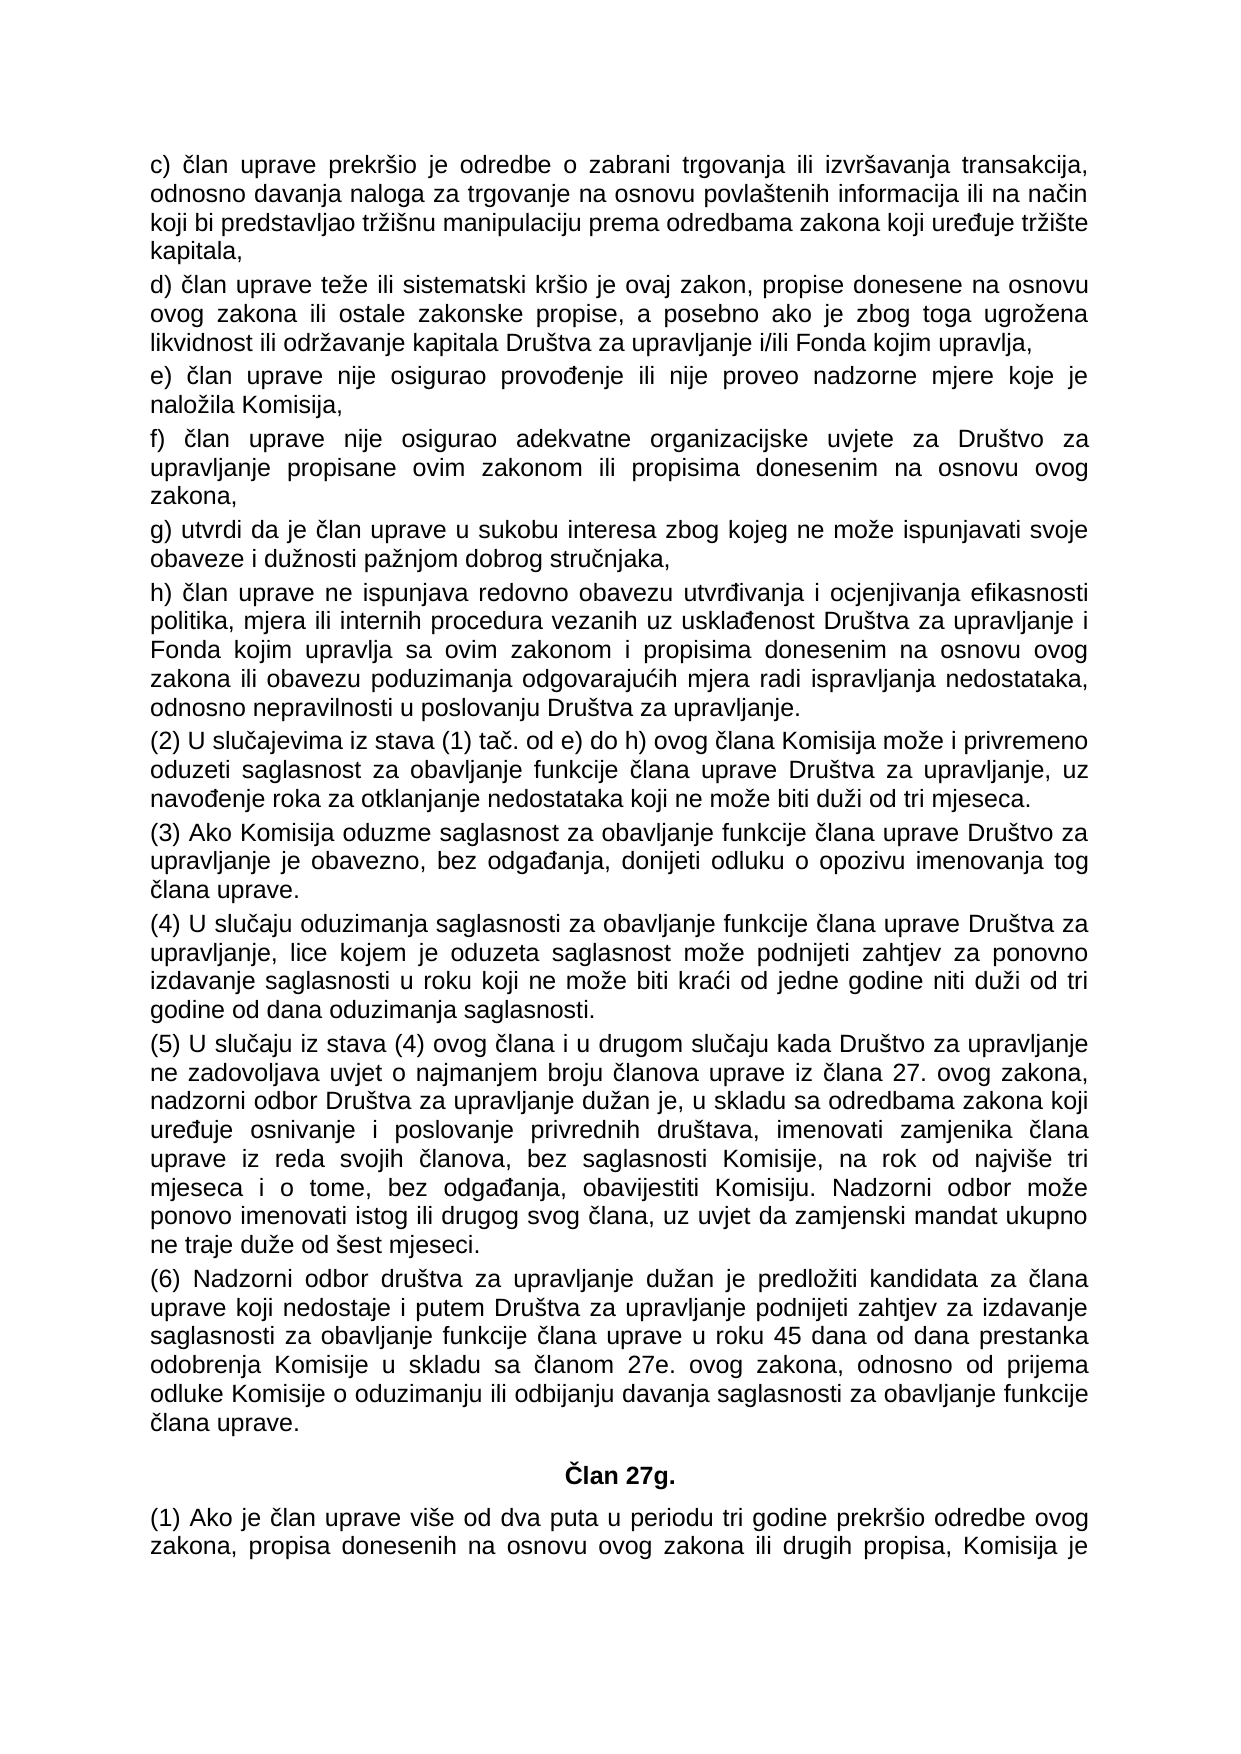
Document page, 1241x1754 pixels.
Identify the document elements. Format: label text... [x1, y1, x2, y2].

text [150, 1502, 1090, 1560]
text (2) U slučajevima iz stava (1) tač. od e) do h) ovog člana Komisija može i privremeno oduzeti saglasnost za obavljanje funkcije člana uprave Društva za upravljanje, uz navođenje roka za otklanjanje nedostataka koji ne može biti duži od tri mjeseca. [150, 726, 1090, 812]
text (5) U slučaju iz stava (4) ovog člana i u drugom slučaju kada Društvo za upravljanje ne zadovoljava uvjet o najmanjem broju članova uprave iz člana 27. ovog zakona, nadzorni odbor Društva za upravljanje dužan je, u skladu sa odredbama zakona koji uređuje osnivanje i poslovanje privrednih društava, imenovati zamjenika člana uprave iz reda svojih članova, bez saglasnosti Komisije, na rok od najviše tri mjeseca i o tome, bez odgađanja, obavijestiti Komisiju. Nadzorni odbor može ponovo imenovati istog ili drugog svog člana, uz uvjet da zamjenski mandat ukupno ne traje duže od šest mjeseci. [150, 1029, 1090, 1259]
text g) utvrdi da je član uprave u sukobu interesa zbog kojeg ne može ispunjavati svoje obaveze i dužnosti pažnjom dobrog stručnjaka, [150, 515, 1090, 572]
text (4) U slučaju oduzimanja saglasnosti za obavljanje funkcije člana uprave Društva za upravljanje, lice kojem je oduzeta saglasnost može podnijeti zahtjev za ponovno izdavanje saglasnosti u roku koji ne može biti kraći od jedne godine niti duži od tri godine od dana oduzimanja saglasnosti. [150, 909, 1090, 1024]
text e) član uprave nije osigurao provođenje ili nije proveo nadzorne mjere koje je naložila Komisija, [150, 361, 1090, 419]
text Član 27g. [150, 1461, 1090, 1490]
text c) član uprave prekršio je odredbe o zabrani trgovanja ili izvršavanja transakcija, odnosno davanja naloga za trgovanje na osnovu povlaštenih informacija ili na način koji bi predstavljao tržišnu manipulaciju prema odredbama zakona koji uređuje tržište kapitala, [150, 150, 1090, 265]
text (6) Nadzorni odbor društva za upravljanje dužan je predložiti kandidata za člana uprave koji nedostaje i putem Društva za upravljanje podnijeti zahtjev za izdavanje saglasnosti za obavljanje funkcije člana uprave u roku 45 dana od dana prestanka odobrenja Komisije u skladu sa članom 27e. ovog zakona, odnosno od prijema odluke Komisije o oduzimanju ili odbijanju davanja saglasnosti za obavljanje funkcije člana uprave. [150, 1264, 1090, 1436]
text (3) Ako Komisija oduzme saglasnost za obavljanje funkcije člana uprave Društvo za upravljanje je obavezno, bez odgađanja, donijeti odluku o opozivu imenovanja tog člana uprave. [150, 817, 1090, 904]
text d) član uprave teže ili sistematski kršio je ovaj zakon, propise donesene na osnovu ovog zakona ili ostale zakonske propise, a posebno ako je zbog toga ugrožena likvidnost ili održavanje kapitala Društva za upravljanje i/ili Fonda kojim upravlja, [150, 270, 1090, 356]
text h) član uprave ne ispunjava redovno obavezu utvrđivanja i ocjenjivanja efikasnosti politika, mjera ili internih procedura vezanih uz usklađenost Društva za upravljanje i Fonda kojim upravlja sa ovim zakonom i propisima donesenim na osnovu ovog zakona ili obavezu poduzimanja odgovarajućih mjera radi ispravljanja nedostataka, odnosno nepravilnosti u poslovanju Društva za upravljanje. [150, 577, 1090, 721]
text f) član uprave nije osigurao adekvatne organizacijske uvjete za Društvo za upravljanje propisane ovim zakonom ili propisima donesenim na osnovu ovog zakona, [150, 424, 1090, 510]
